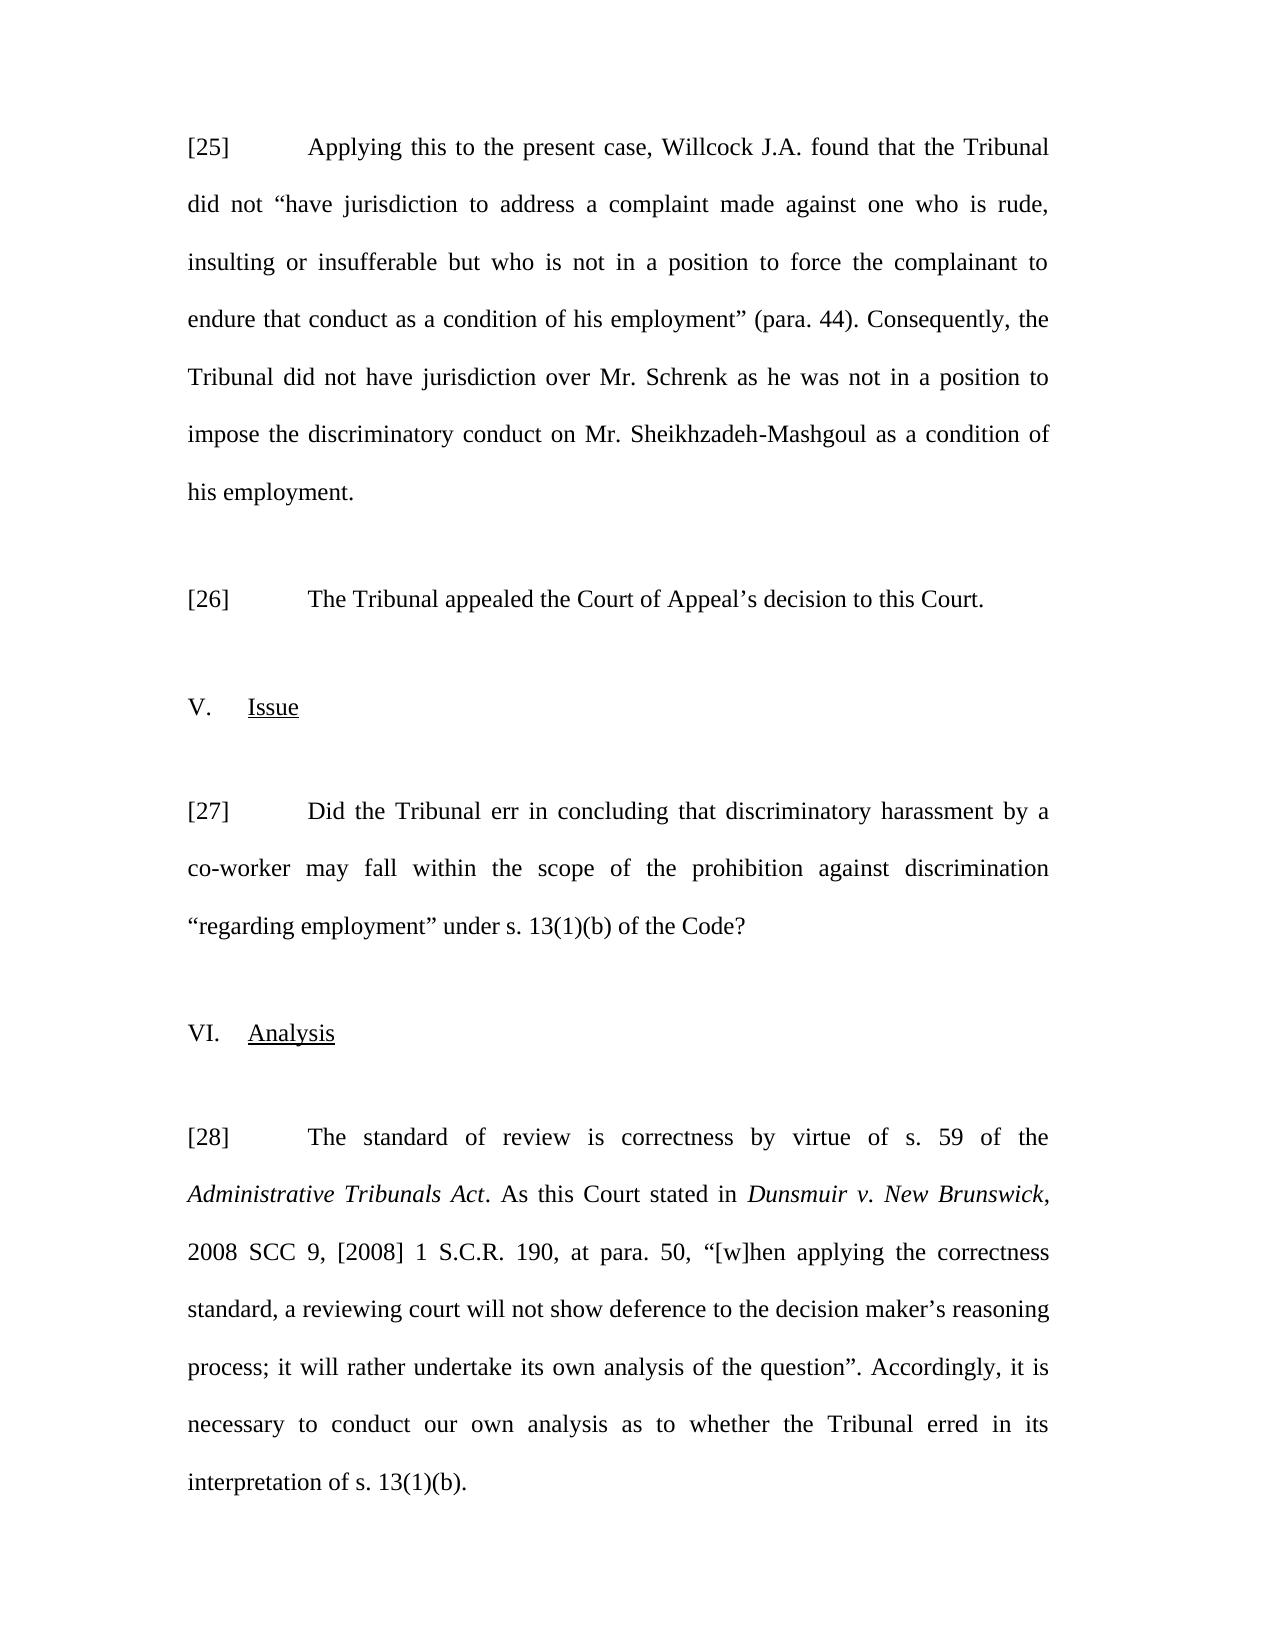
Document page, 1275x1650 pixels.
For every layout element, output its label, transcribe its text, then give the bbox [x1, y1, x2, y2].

text The standard of review is correctness by virtue of s. 59 of the Administrative Tribunals Act. As this Court stated in Dunsmuir v. New Brunswick, 2008 SCC 9, [2008] 1 S.C.R. 190, at para. 50, “[w]hen applying the correctness standard, a reviewing court will not show deference to the decision maker’s reasoning process; it will rather undertake its own analysis of the question”. Accordingly, it is necessary to conduct our own analysis as to whether the Tribunal erred in its interpretation of s. 13(1)(b). [187, 1122, 1050, 1496]
text The Tribunal appealed the Court of Appeal’s decision to this Court. [187, 584, 1050, 613]
text Did the Tribunal err in concluding that discriminatory harassment by a co-worker may fall within the scope of the prohibition against discrimination “regarding employment” under s. 13(1)(b) of the Code? [187, 796, 1050, 939]
title Analysis [187, 1018, 1050, 1047]
text Applying this to the present case, Willcock J.A. found that the Tribunal did not “have jurisdiction to address a complaint made against one who is rude, insulting or insufferable but who is not in a position to force the complainant to endure that conduct as a condition of his employment” (para. 44). Consequently, the Tribunal did not have jurisdiction over Mr. Schrenk as he was not in a position to impose the discriminatory conduct on Mr. Sheikhzadeh-Mashgoul as a condition of his employment. [187, 132, 1050, 506]
title Issue [187, 692, 1050, 721]
